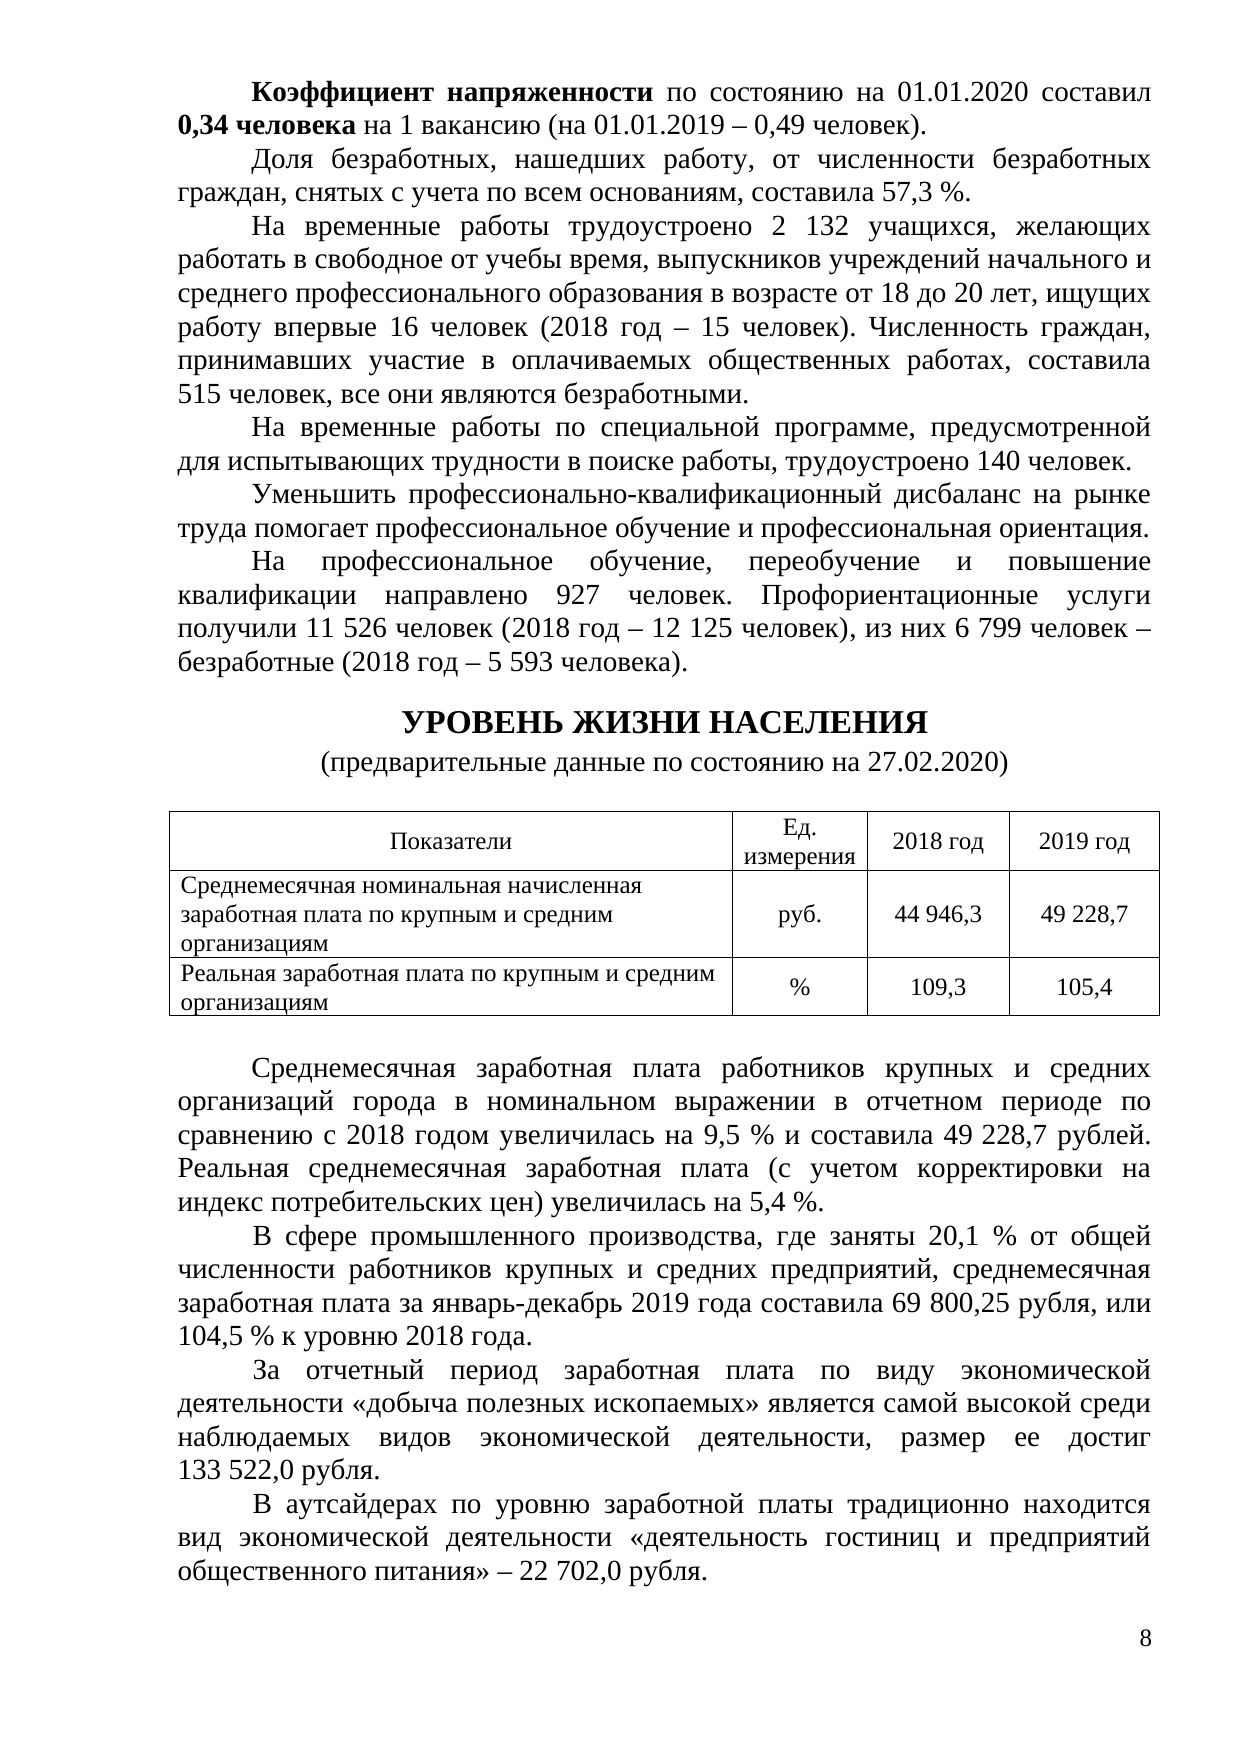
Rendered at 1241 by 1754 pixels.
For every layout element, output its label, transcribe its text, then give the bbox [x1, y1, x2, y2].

table_header Ед. измерения [733, 812, 867, 869]
table_cell 44 946,3 [868, 871, 1009, 957]
text Среднемесячная заработная плата работников крупных и средних организаций города в номинальном выражении в отчетном периоде по сравнению с 2018 годом увеличилась на 9,5 % и составила 49 228,7 рублей. Реальная среднемесячная заработная плата (с учетом корректировки на индекс потребительских цен) увеличилась на 5,4 %. [177, 1050, 1152, 1218]
table_cell 49 228,7 [1010, 871, 1159, 957]
table_cell 105,4 [1010, 958, 1159, 1015]
text На временные работы по специальной программе, предусмотренной для испытывающих трудности в поиске работы, трудоустроено 140 человек. [177, 409, 1152, 476]
table_header 2019 год [1010, 812, 1159, 869]
table_cell Реальная заработная плата по крупным и средним организациям [170, 958, 732, 1015]
table_cell руб. [733, 871, 867, 957]
text В сфере промышленного производства, где заняты 20,1 % от общей численности работников крупных и средних предприятий, среднемесячная заработная плата за январь-декабрь 2019 года составила 69 800,25 рубля, или 104,5 % к уровню 2018 года. [177, 1218, 1152, 1352]
table_cell % [733, 958, 867, 1015]
text (предварительные данные по состоянию на 27.02.2020) [177, 744, 1152, 777]
table_header Показатели [170, 812, 732, 869]
table_cell 109,3 [868, 958, 1009, 1015]
table_cell Среднемесячная номинальная начисленная заработная плата по крупным и средним организациям [170, 871, 732, 957]
text На временные работы трудоустроено 2 132 учащихся, желающих работать в свободное от учебы время, выпускников учреждений начального и среднего профессионального образования в возрасте от 18 до 20 лет, ищущих работу впервые 16 человек (2018 год – 15 человек). Численность граждан, принимавших участие в оплачиваемых общественных работах, составила 515 человек, все они являются безработными. [177, 208, 1152, 409]
text На профессиональное обучение, переобучение и повышение квалификации направлено 927 человек. Профориентационные услуги получили 11 526 человек (2018 год – 12 125 человек), из них 6 799 человек – безработные (2018 год – 5 593 человека). [177, 543, 1152, 678]
text Коэффициент напряженности по состоянию на 01.01.2020 составил 0,34 человека на 1 вакансию (на 01.01.2019 – 0,49 человек). [177, 74, 1152, 141]
text Доля безработных, нашедших работу, от численности безработных граждан, снятых с учета по всем основаниям, составила 57,3 %. [177, 141, 1152, 208]
table_header 2018 год [868, 812, 1009, 869]
subtitle УРОВЕНЬ ЖИЗНИ НАСЕЛЕНИЯ [177, 703, 1152, 741]
text Уменьшить профессионально-квалификационный дисбаланс на рынке труда помогает профессиональное обучение и профессиональная ориентация. [177, 476, 1152, 543]
text За отчетный период заработная плата по виду экономической деятельности «добыча полезных ископаемых» является самой высокой среди наблюдаемых видов экономической деятельности, размер ее достиг 133 522,0 рубля. [177, 1352, 1152, 1486]
text В аутсайдерах по уровню заработной платы традиционно находится вид экономической деятельности «деятельность гостиниц и предприятий общественного питания» – 22 702,0 рубля. [177, 1486, 1152, 1587]
